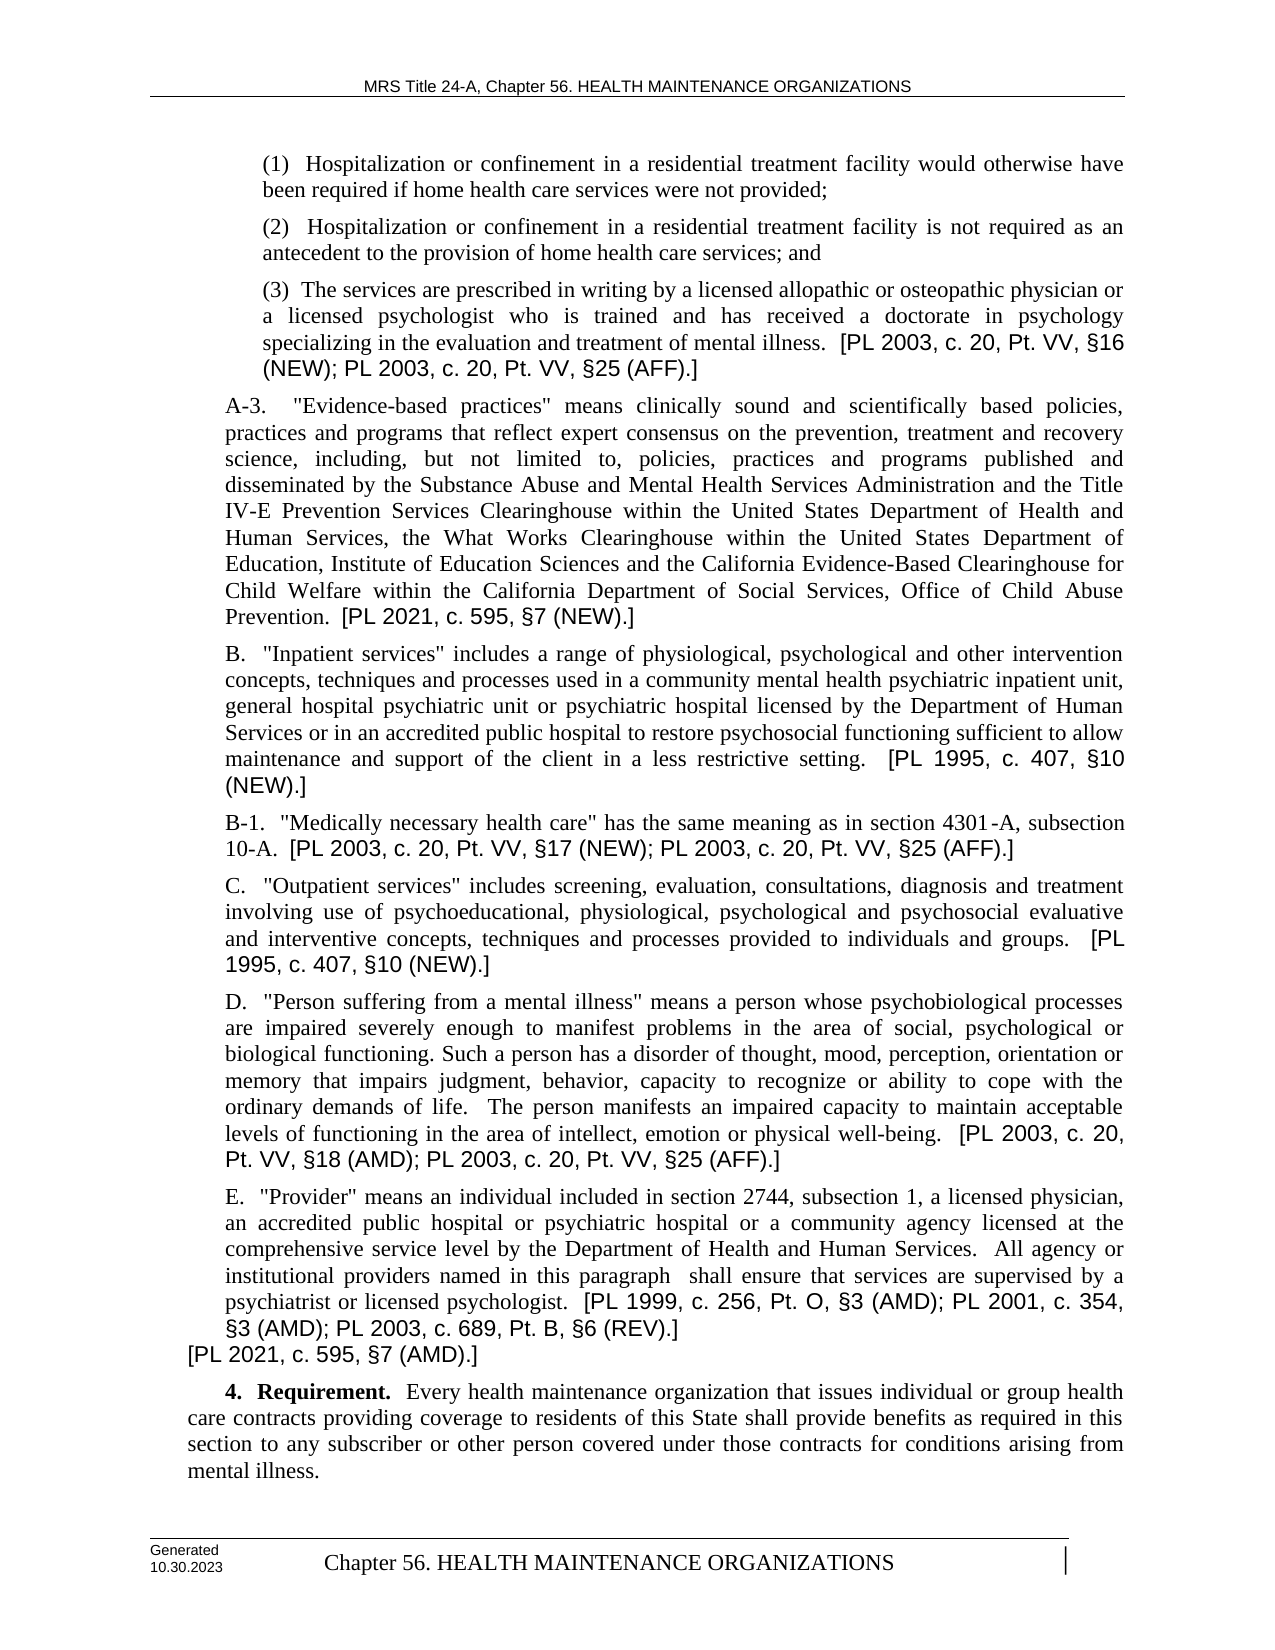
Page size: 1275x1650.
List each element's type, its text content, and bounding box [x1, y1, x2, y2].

text [PL 2021, c. 595, §7 (AMD).] [187, 1341, 1125, 1367]
text (1) Hospitalization or confinement in a residential treatment facility would otherwise have been required if home health care services were not provided; [262, 150, 1125, 203]
text C. "Outpatient services" includes screening, evaluation, consultations, diagnosis and treatment involving use of psychoeducational, physiological, psychological and psychosocial evaluative and interventive concepts, techniques and processes provided to individuals and groups. [PL 1995, c. 407, §10 (NEW).] [225, 872, 1125, 977]
text B-1. "Medically necessary health care" has the same meaning as in section 4301‑A, subsection 10‑A. [PL 2003, c. 20, Pt. VV, §17 (NEW); PL 2003, c. 20, Pt. VV, §25 (AFF).] [225, 808, 1125, 861]
text B. "Inpatient services" includes a range of physiological, psychological and other intervention concepts, techniques and processes used in a community mental health psychiatric inpatient unit, general hospital psychiatric unit or psychiatric hospital licensed by the Department of Human Services or in an accredited public hospital to restore psychosocial functioning sufficient to allow maintenance and support of the client in a less restrictive setting. [PL 1995, c. 407, §10 (NEW).] [225, 640, 1125, 798]
text D. "Person suffering from a mental illness" means a person whose psychobiological processes are impaired severely enough to manifest problems in the area of social, psychological or biological functioning. Such a person has a disorder of thought, mood, perception, orientation or memory that impairs judgment, behavior, capacity to recognize or ability to cope with the ordinary demands of life. The person manifests an impaired capacity to maintain acceptable levels of functioning in the area of intellect, emotion or physical well-being. [PL 2003, c. 20, Pt. VV, §18 (AMD); PL 2003, c. 20, Pt. VV, §25 (AFF).] [225, 988, 1125, 1172]
text E. "Provider" means an individual included in section 2744, subsection 1, a licensed physician, an accredited public hospital or psychiatric hospital or a community agency licensed at the comprehensive service level by the Department of Health and Human Services. All agency or institutional providers named in this paragraph shall ensure that services are supervised by a psychiatrist or licensed psychologist. [PL 1999, c. 256, Pt. O, §3 (AMD); PL 2001, c. 354, §3 (AMD); PL 2003, c. 689, Pt. B, §6 (REV).] [225, 1183, 1125, 1341]
text 4. Requirement. Every health maintenance organization that issues individual or group health care contracts providing coverage to residents of this State shall provide benefits as required in this section to any subscriber or other person covered under those contracts for conditions arising from mental illness. [187, 1378, 1125, 1483]
text (2) Hospitalization or confinement in a residential treatment facility is not required as an antecedent to the provision of home health care services; and [262, 213, 1125, 266]
text A-3. "Evidence-based practices" means clinically sound and scientifically based policies, practices and programs that reflect expert consensus on the prevention, treatment and recovery science, including, but not limited to, policies, practices and programs published and disseminated by the Substance Abuse and Mental Health Services Administration and the Title IV-E Prevention Services Clearinghouse within the United States Department of Health and Human Services, the What Works Clearinghouse within the United States Department of Education, Institute of Education Sciences and the California Evidence-Based Clearinghouse for Child Welfare within the California Department of Social Services, Office of Child Abuse Prevention. [PL 2021, c. 595, §7 (NEW).] [225, 392, 1125, 629]
text (3) The services are prescribed in writing by a licensed allopathic or osteopathic physician or a licensed psychologist who is trained and has received a doctorate in psychology specializing in the evaluation and treatment of mental illness. [PL 2003, c. 20, Pt. VV, §16 (NEW); PL 2003, c. 20, Pt. VV, §25 (AFF).] [262, 276, 1125, 382]
